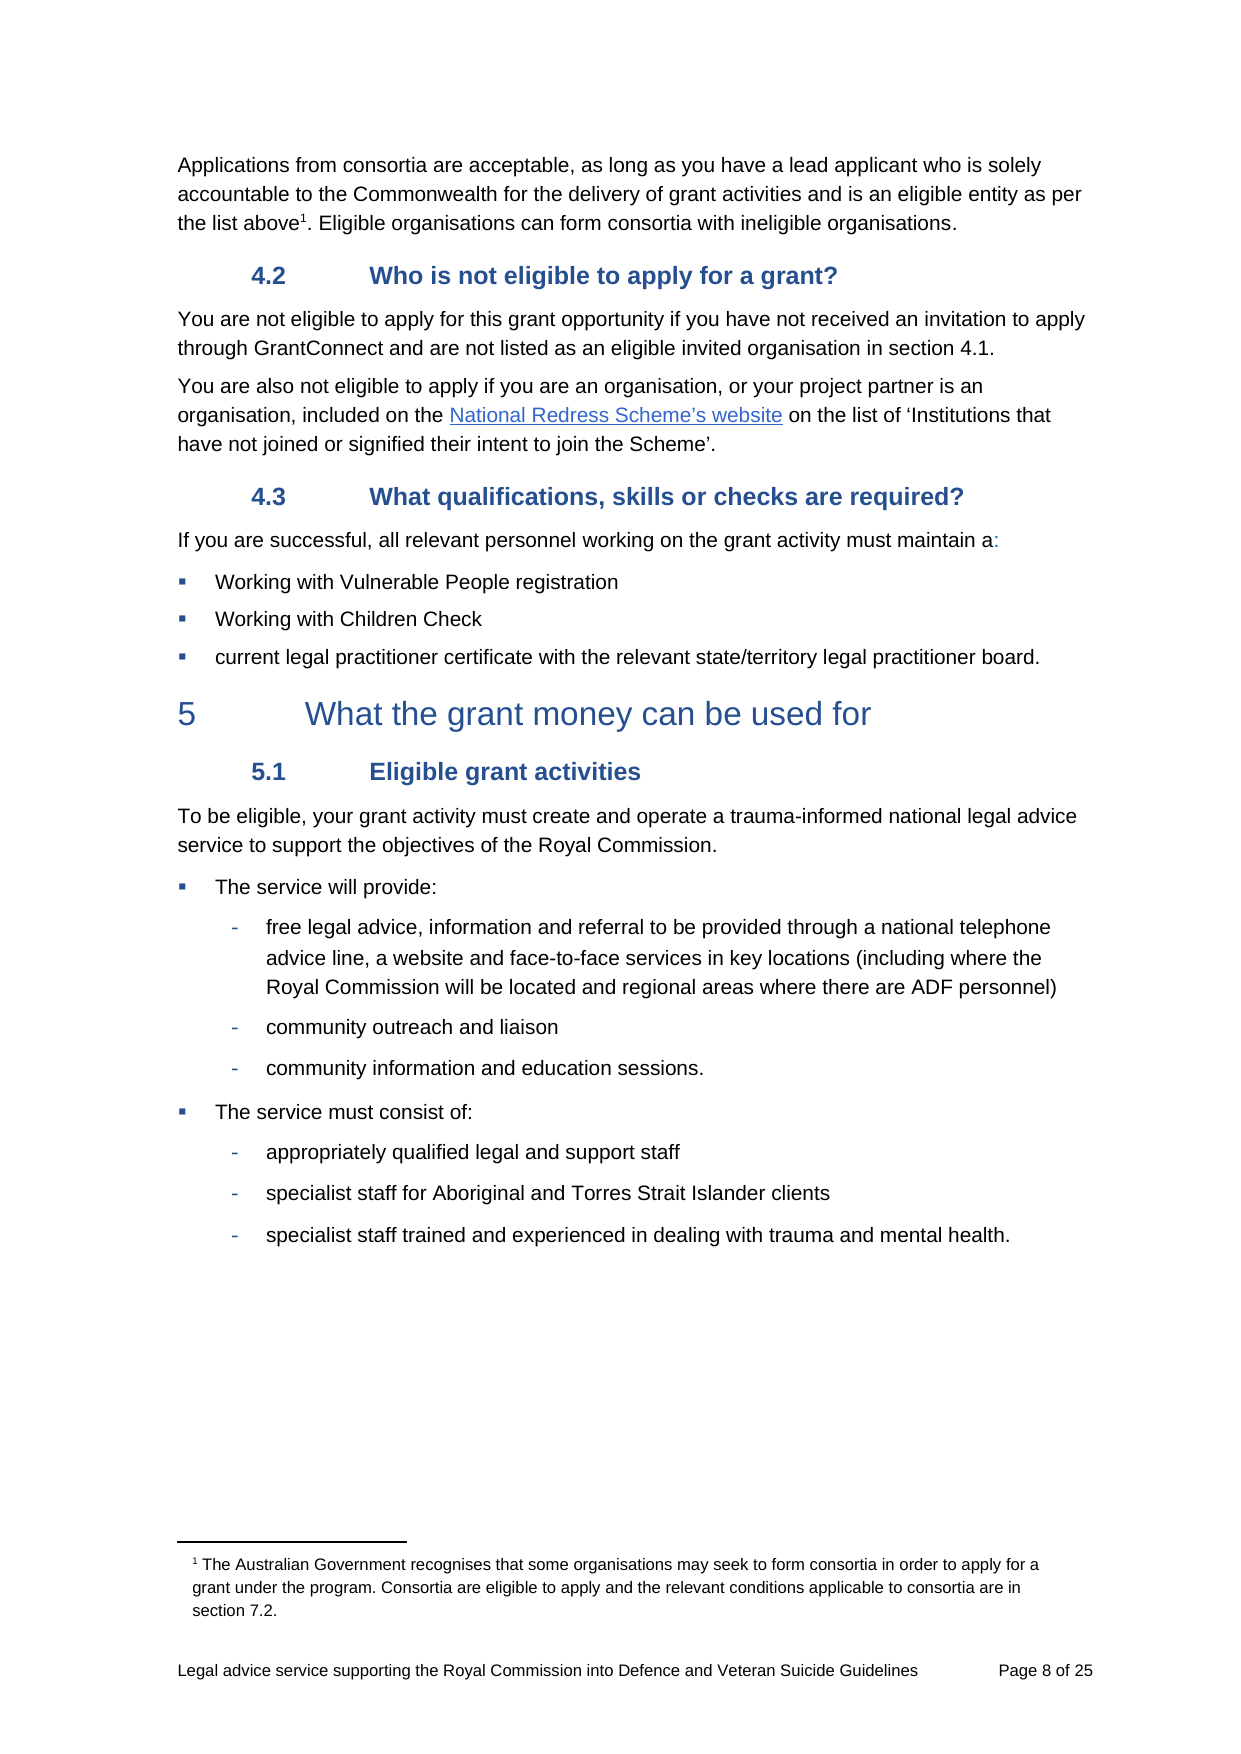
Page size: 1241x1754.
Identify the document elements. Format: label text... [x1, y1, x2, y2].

subtitle Eligible grant activities [251, 757, 1092, 786]
list specialist staff trained and experienced in dealing with trauma and mental health. [228, 1219, 1092, 1249]
list current legal practitioner certificate with the relevant state/territory legal practitioner board. [177, 639, 1092, 668]
list Applications from consortia are acceptable, as long as you have a lead applicant who is solely accountable to the Commonwealth for the delivery of grant activities and is an eligible entity as per the list above. Eligible organisations can form consortia with ineligible organisations. [177, 148, 1092, 235]
text You are also not eligible to apply if you are an organisation, or your project partner is an organisation, included on the National Redress Scheme’s website on the list of ‘Institutions that have not joined or signified their intent to join the Scheme’. [177, 368, 1092, 456]
list You are not eligible to apply for this grant opportunity if you have not received an invitation to apply through GrantConnect and are not listed as an eligible invited organisation in section 4.1. [177, 302, 1092, 360]
list appropriately qualified legal and support staff [228, 1136, 1092, 1165]
subtitle Who is not eligible to apply for a grant? [251, 260, 1092, 289]
list community outreach and liaison [228, 1011, 1092, 1040]
list community information and education sessions. [228, 1053, 1092, 1082]
list The service will provide: [177, 869, 1092, 899]
list Working with Vulnerable People registration [177, 564, 1092, 593]
text To be eligible, your grant activity must create and operate a trauma-informed national legal advice service to support the objectives of the Royal Commission. [177, 799, 1092, 857]
subtitle What qualifications, skills or checks are required? [251, 481, 1092, 510]
list Working with Children Check [177, 602, 1092, 631]
list specialist staff for Aboriginal and Torres Strait Islander clients [228, 1178, 1092, 1207]
list The service must consist of: [177, 1094, 1092, 1124]
subtitle What the grant money can be used for [177, 693, 1092, 732]
text If you are successful, all relevant personnel working on the grant activity must maintain a: [177, 523, 1092, 552]
list free legal advice, information and referral to be provided through a national telephone advice line, a website and face-to-face services in key locations (including where the Royal Commission will be located and regional areas where there are ADF personnel) [228, 911, 1092, 999]
